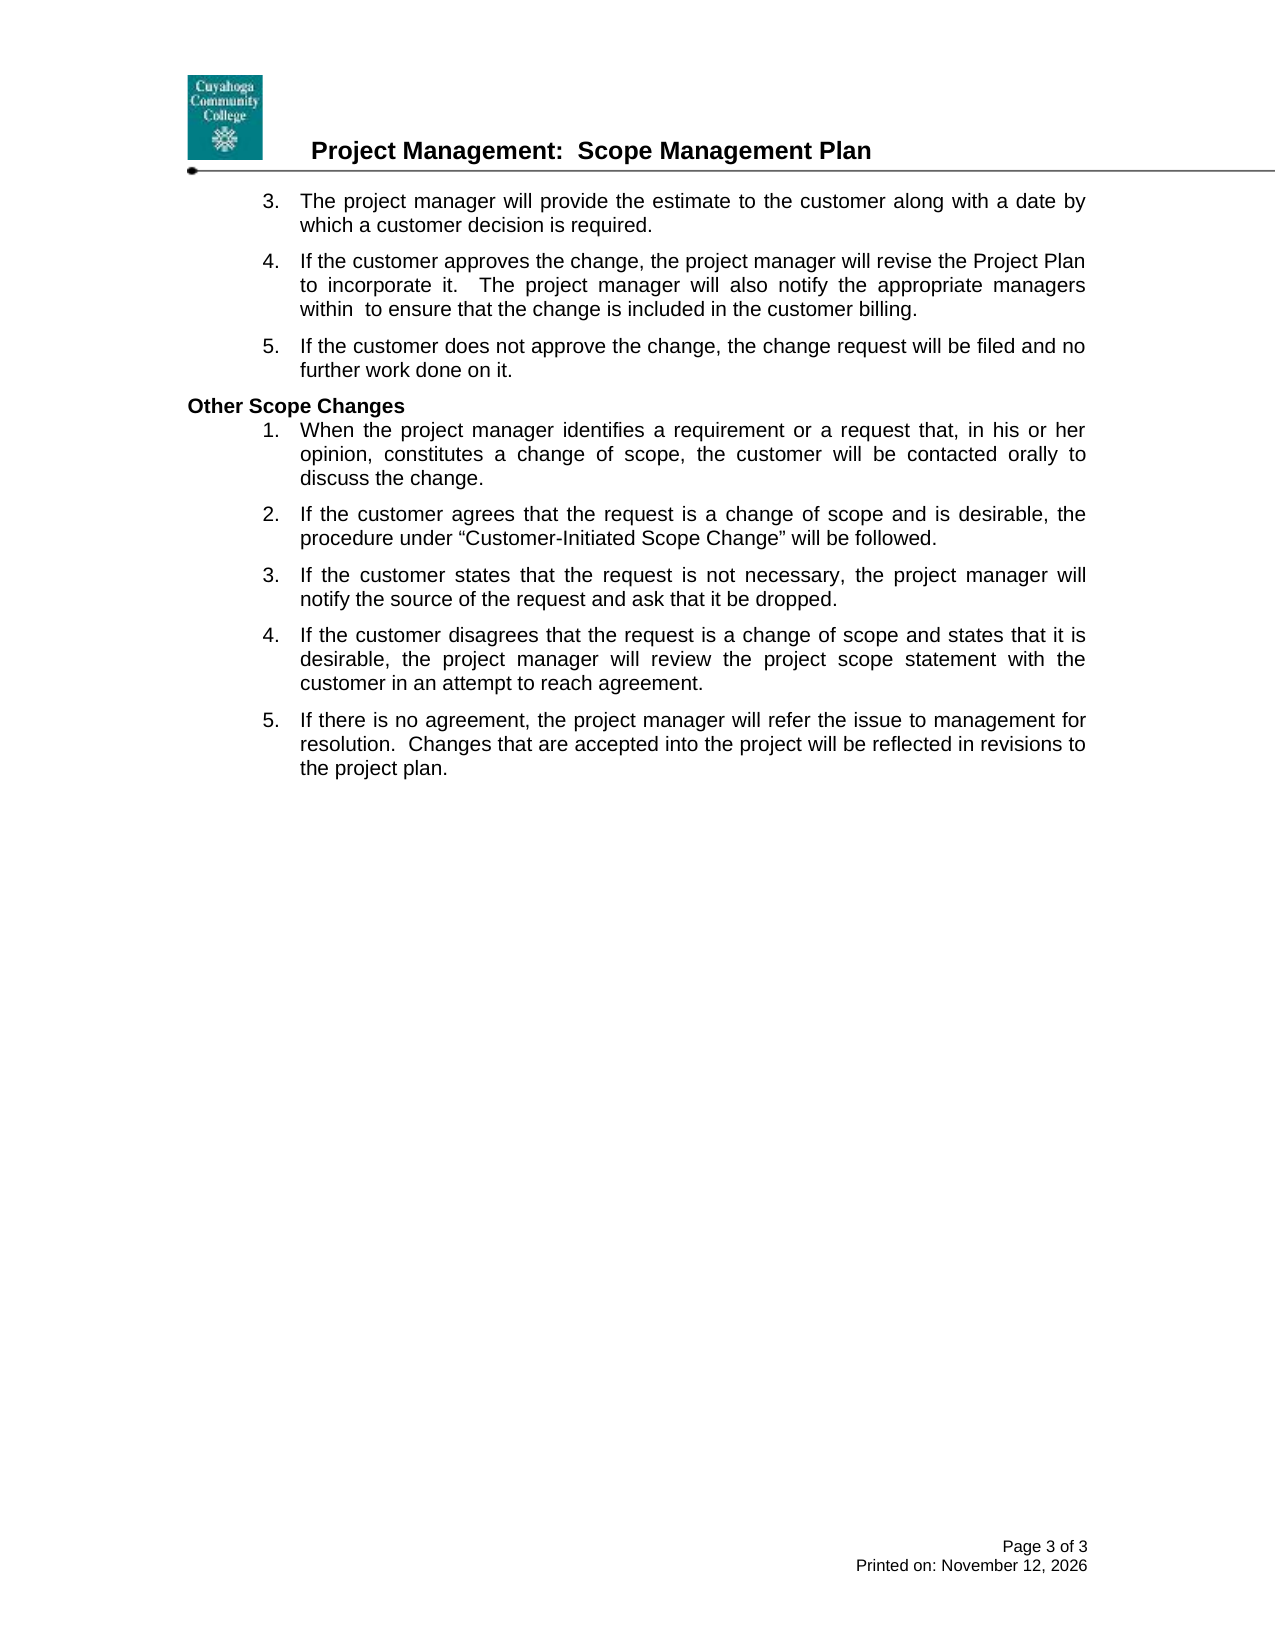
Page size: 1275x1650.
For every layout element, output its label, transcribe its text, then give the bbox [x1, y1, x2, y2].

list If the customer states that the request is not necessary, the project manager will notify the source of the request and ask that it be dropped. [262, 563, 1087, 611]
list If the customer agrees that the request is a change of scope and is desirable, the procedure under “Customer-Initiated Scope Change” will be followed. [262, 502, 1087, 550]
picture [187, 164, 1275, 180]
list If the customer approves the change, the project manager will revise the Project Plan to incorporate it. The project manager will also notify the appropriate managers within to ensure that the change is included in the customer billing. [262, 249, 1087, 321]
picture [187, 75, 263, 160]
list If there is no agreement, the project manager will refer the issue to management for resolution. Changes that are accepted into the project will be reflected in revisions to the project plan. [262, 707, 1087, 779]
list If the customer does not approve the change, the change request will be filed and no further work done on it. [262, 333, 1087, 381]
list If the customer disagrees that the request is a change of scope and states that it is desirable, the project manager will review the project scope statement with the customer in an attempt to reach agreement. [262, 623, 1087, 695]
list The project manager will provide the estimate to the customer along with a date by which a customer decision is required. [262, 189, 1087, 237]
list When the project manager identifies a requirement or a request that, in his or her opinion, constitutes a change of scope, the customer will be contacted orally to discuss the change. [262, 418, 1087, 490]
subtitle Other Scope Changes [187, 394, 1087, 418]
